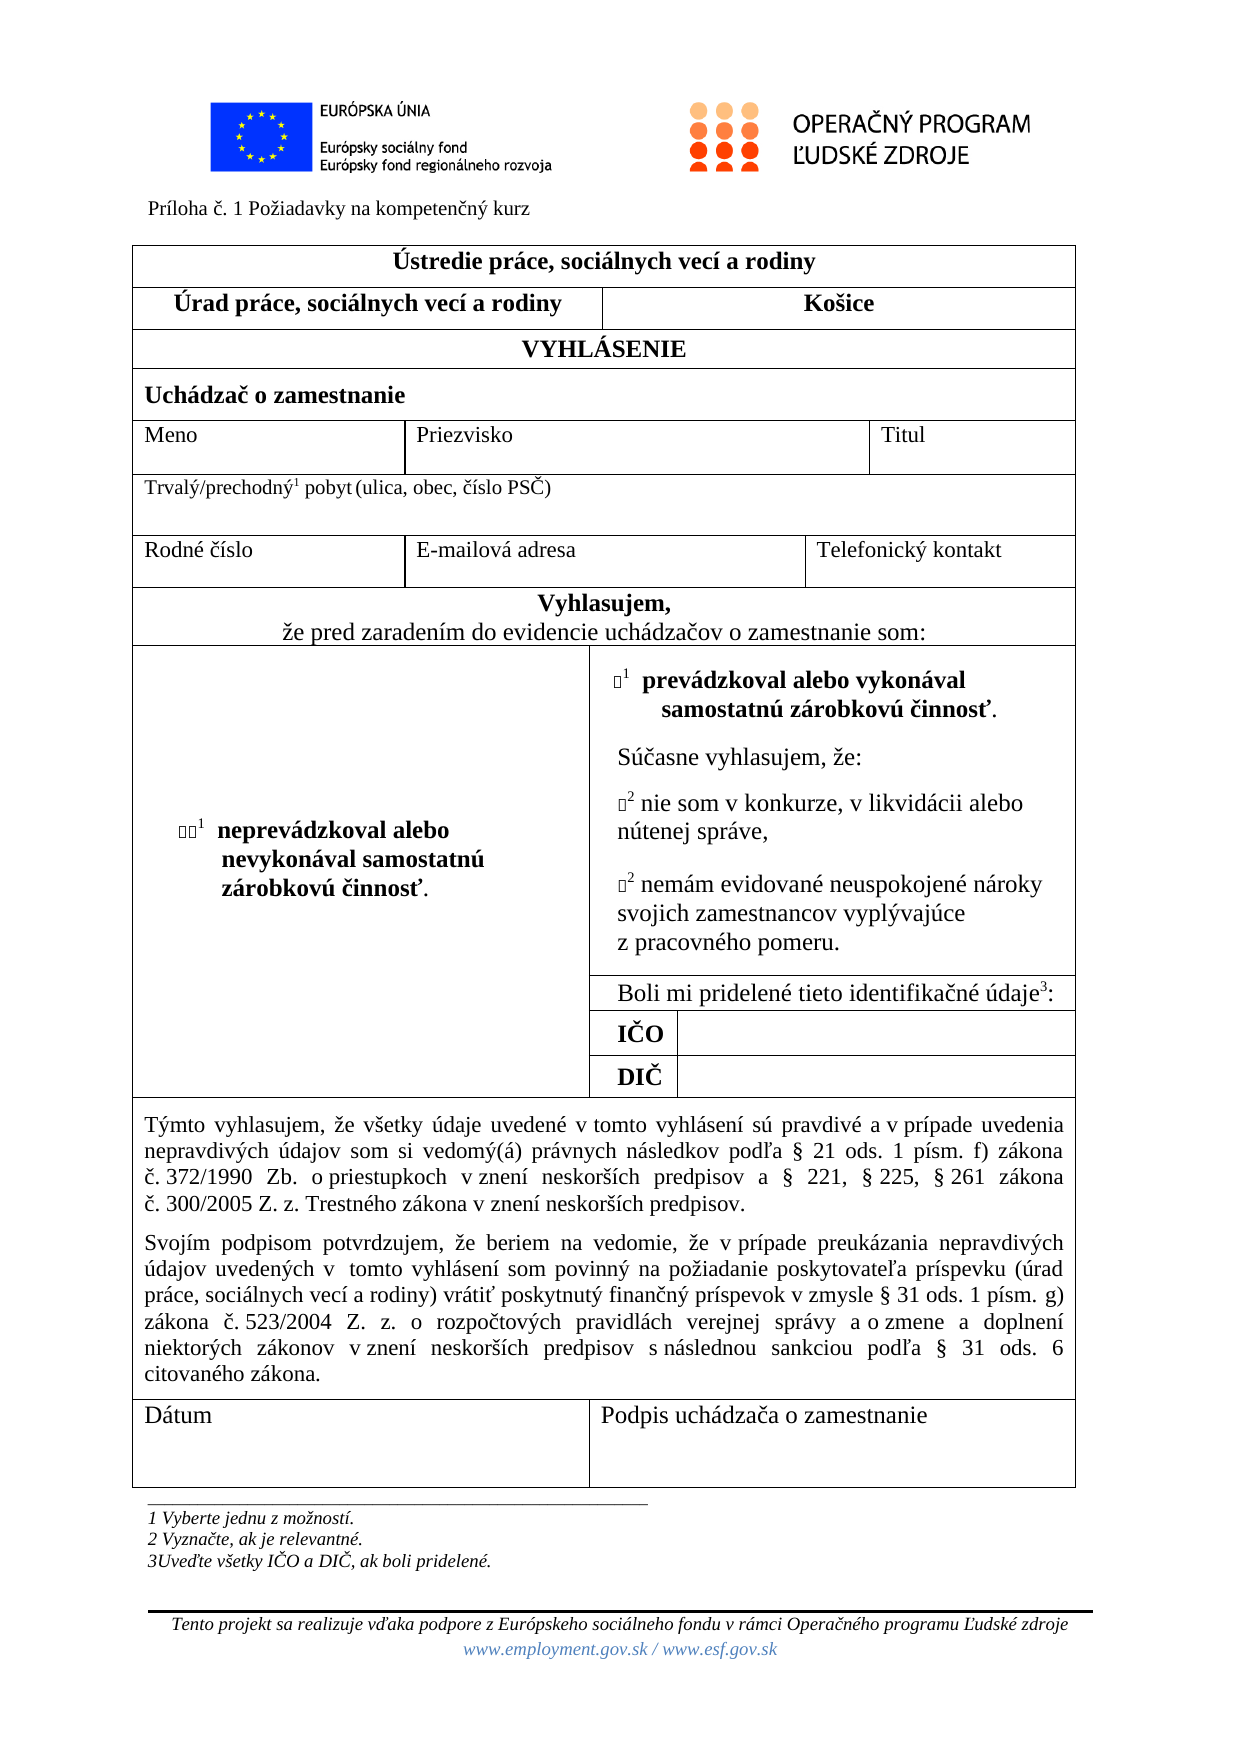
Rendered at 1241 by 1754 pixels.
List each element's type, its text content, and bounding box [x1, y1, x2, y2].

table_cell 1 prevádzkoval alebo vykonával samostatnú zárobkovú činnosť. Súčasne vyhlasujem, že: 2 nie som v konkurze, v likvidácii alebo nútenej správe, 2 nemám evidované neuspokojené nároky svojich zamestnancov vyplývajúce z pracovného pomeru. [590, 646, 1075, 974]
table_cell Priezvisko [406, 421, 869, 474]
text ____________________________________________________________ [148, 1488, 1093, 1507]
picture [210, 101, 1030, 173]
table_cell IČO [590, 1011, 677, 1055]
table_header Ústredie práce, sociálnych vecí a rodiny [133, 246, 1075, 287]
table_cell Telefonický kontakt [806, 536, 1075, 587]
table_cell Vyhlasujem, že pred zaradením do evidencie uchádzačov o zamestnanie som: [133, 588, 1075, 645]
table_cell Titul [870, 421, 1075, 474]
text 3Uveďte všetky IČO a DIČ, ak boli pridelené. [148, 1550, 1093, 1571]
table_cell Uchádzač o zamestnanie [133, 369, 1075, 420]
text 2 Vyznačte, ak je relevantné. [148, 1528, 1093, 1550]
table_cell [678, 1011, 1075, 1055]
table_cell Meno [133, 421, 404, 474]
table_cell Košice [603, 288, 1075, 329]
table_cell Dátum [133, 1400, 589, 1487]
table_cell Úrad práce, sociálnych vecí a rodiny [133, 288, 602, 329]
table_cell Boli mi pridelené tieto identifikačné údaje3: [590, 976, 1075, 1010]
table_cell [678, 1056, 1075, 1097]
text 1 Vyberte jednu z možností. [148, 1507, 1093, 1528]
table_cell Týmto vyhlasujem, že všetky údaje uvedené v tomto vyhlásení sú pravdivé a v prípade uvedenia nepravdivých údajov som si vedomý(á) právnych následkov podľa § 21 ods. 1 písm. f) zákona č. 372/1990 Zb. o priestupkoch v znení neskorších predpisov a § 221, § 225, § 261 zákona č. 300/2005 Z. z. Trestného zákona v znení neskorších predpisov. Svojím podpisom potvrdzujem, že beriem na vedomie, že v prípade preukázania nepravdivých údajov uvedených v tomto vyhlásení som povinný na požiadanie poskytovateľa príspevku (úrad práce, sociálnych vecí a rodiny) vrátiť poskytnutý finančný príspevok v zmysle § 31 ods. 1 písm. g) zákona č. 523/2004 Z. z. o rozpočtových pravidlách verejnej správy a o zmene a doplnení niektorých zákonov v znení neskorších predpisov s následnou sankciou podľa § 31 ods. 6 citovaného zákona. [133, 1098, 1075, 1399]
table_cell Trvalý/prechodný1 pobyt (ulica, obec, číslo PSČ) [133, 475, 1075, 535]
text Príloha č. 1 Požiadavky na kompetenčný kurz [148, 196, 1093, 220]
table_cell vyhlásenie [133, 330, 1075, 368]
table_cell Podpis uchádzača o zamestnanie [590, 1400, 1075, 1487]
table_cell E-mailová adresa [406, 536, 805, 587]
table_cell DIČ [590, 1056, 677, 1097]
table_cell Rodné číslo [133, 536, 404, 587]
table_cell 1 neprevádzkoval alebo nevykonával samostatnú zárobkovú činnosť. [133, 646, 589, 1097]
